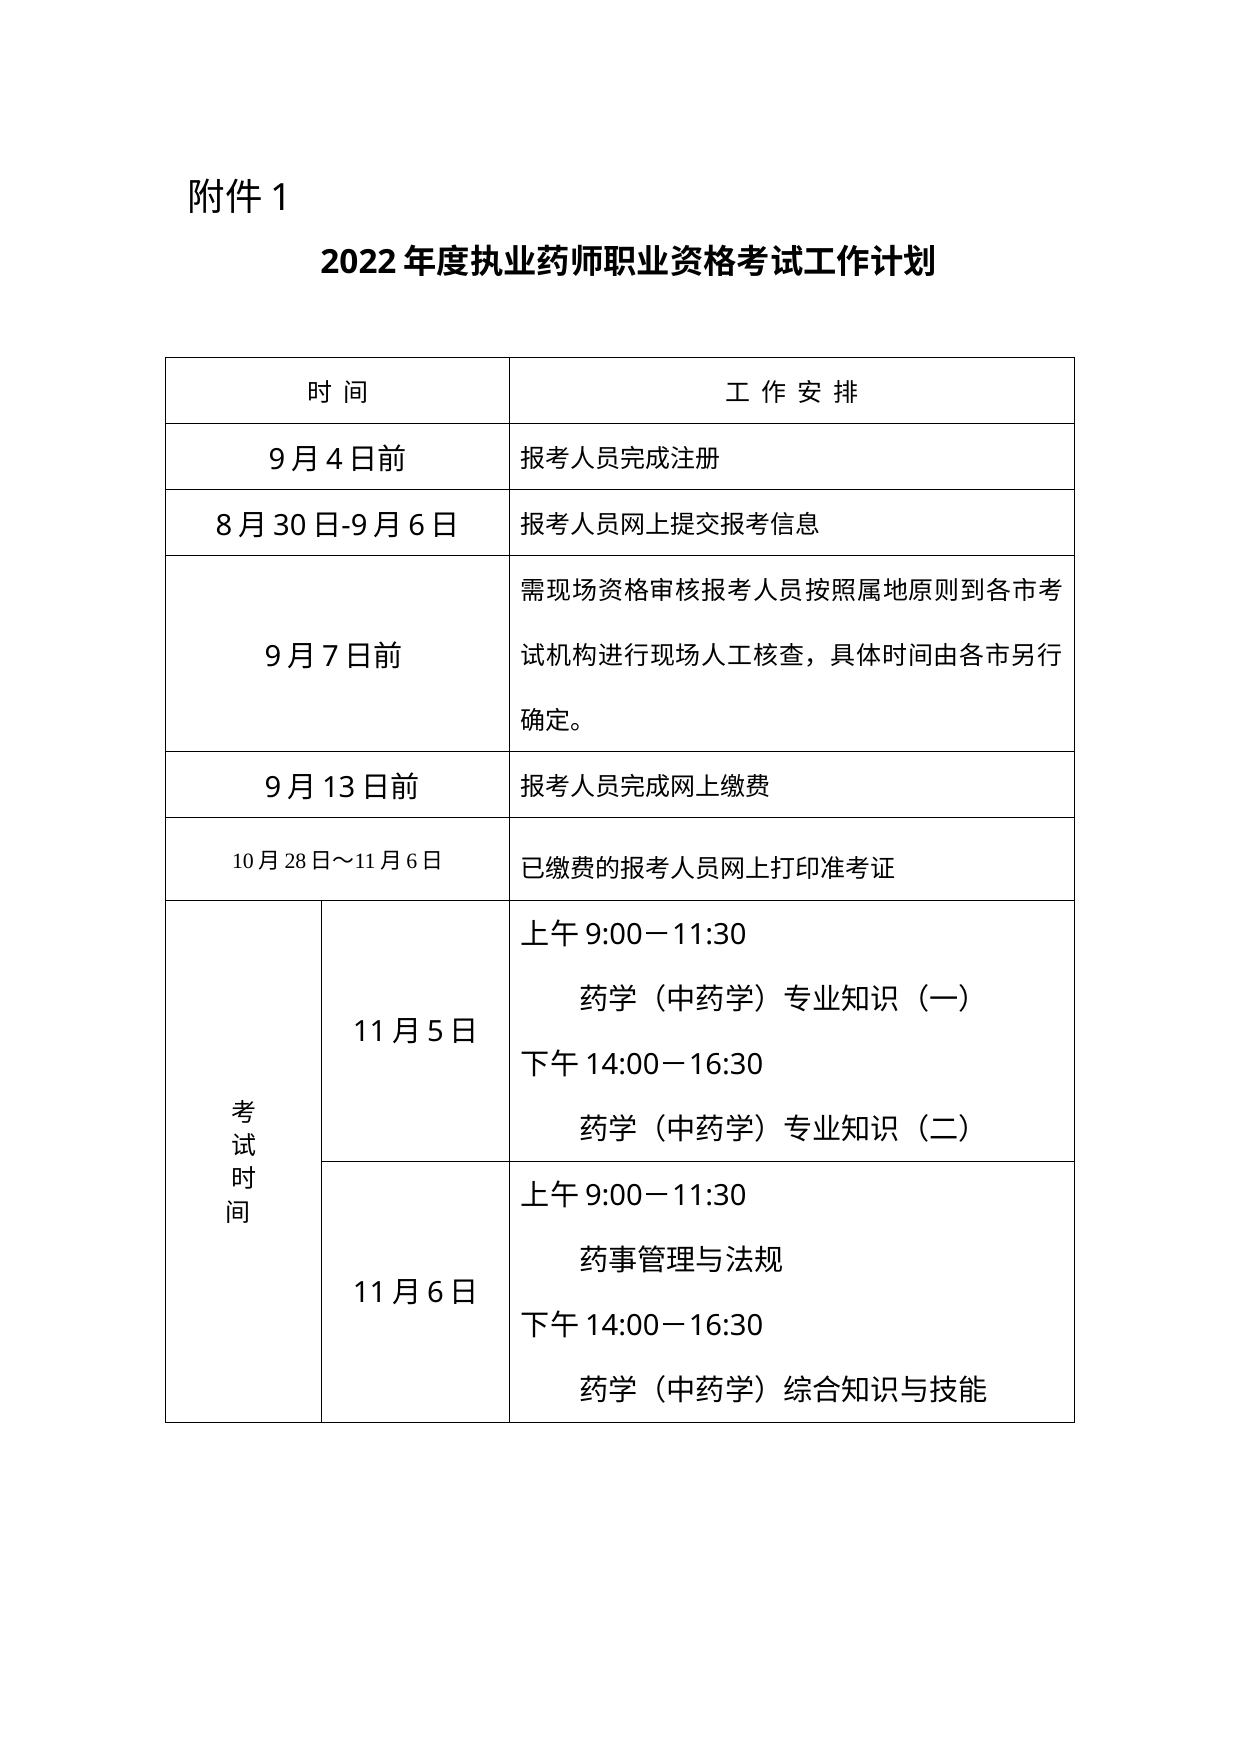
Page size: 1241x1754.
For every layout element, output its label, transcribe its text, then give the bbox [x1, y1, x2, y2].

text 2022年度执业药师职业资格考试工作计划 [187, 227, 1053, 292]
table_cell 报考人员完成网上缴费 [510, 752, 1074, 817]
table_cell 11月6日 [322, 1162, 509, 1422]
table_cell 需现场资格审核报考人员按照属地原则到各市考试机构进行现场人工核查，具体时间由各市另行确定。 [510, 556, 1074, 751]
table_cell 9月7日前 [166, 556, 509, 751]
table_cell 已缴费的报考人员网上打印准考证 [510, 818, 1074, 899]
table_cell 报考人员完成注册 [510, 424, 1074, 489]
table_cell 9月13日前 [166, 752, 509, 817]
table_cell 考 试 时 间 [166, 901, 321, 1422]
table_cell 8月30日-9月6日 [166, 490, 509, 555]
table_header 工 作 安 排 [510, 358, 1074, 423]
table_cell 10月28日～11月6日 [166, 818, 509, 899]
table_cell 上午9:00－11:30 药学（中药学）专业知识（一） 下午14:00－16:30 药学（中药学）专业知识（二） [510, 901, 1074, 1161]
text 附件1 [187, 162, 1053, 227]
table_header 时 间 [166, 358, 509, 423]
table_cell 11月5日 [322, 901, 509, 1161]
table_cell 9月4日前 [166, 424, 509, 489]
table_cell 上午9:00－11:30 药事管理与法规 下午14:00－16:30 药学（中药学）综合知识与技能 [510, 1162, 1074, 1422]
table_cell 报考人员网上提交报考信息 [510, 490, 1074, 555]
